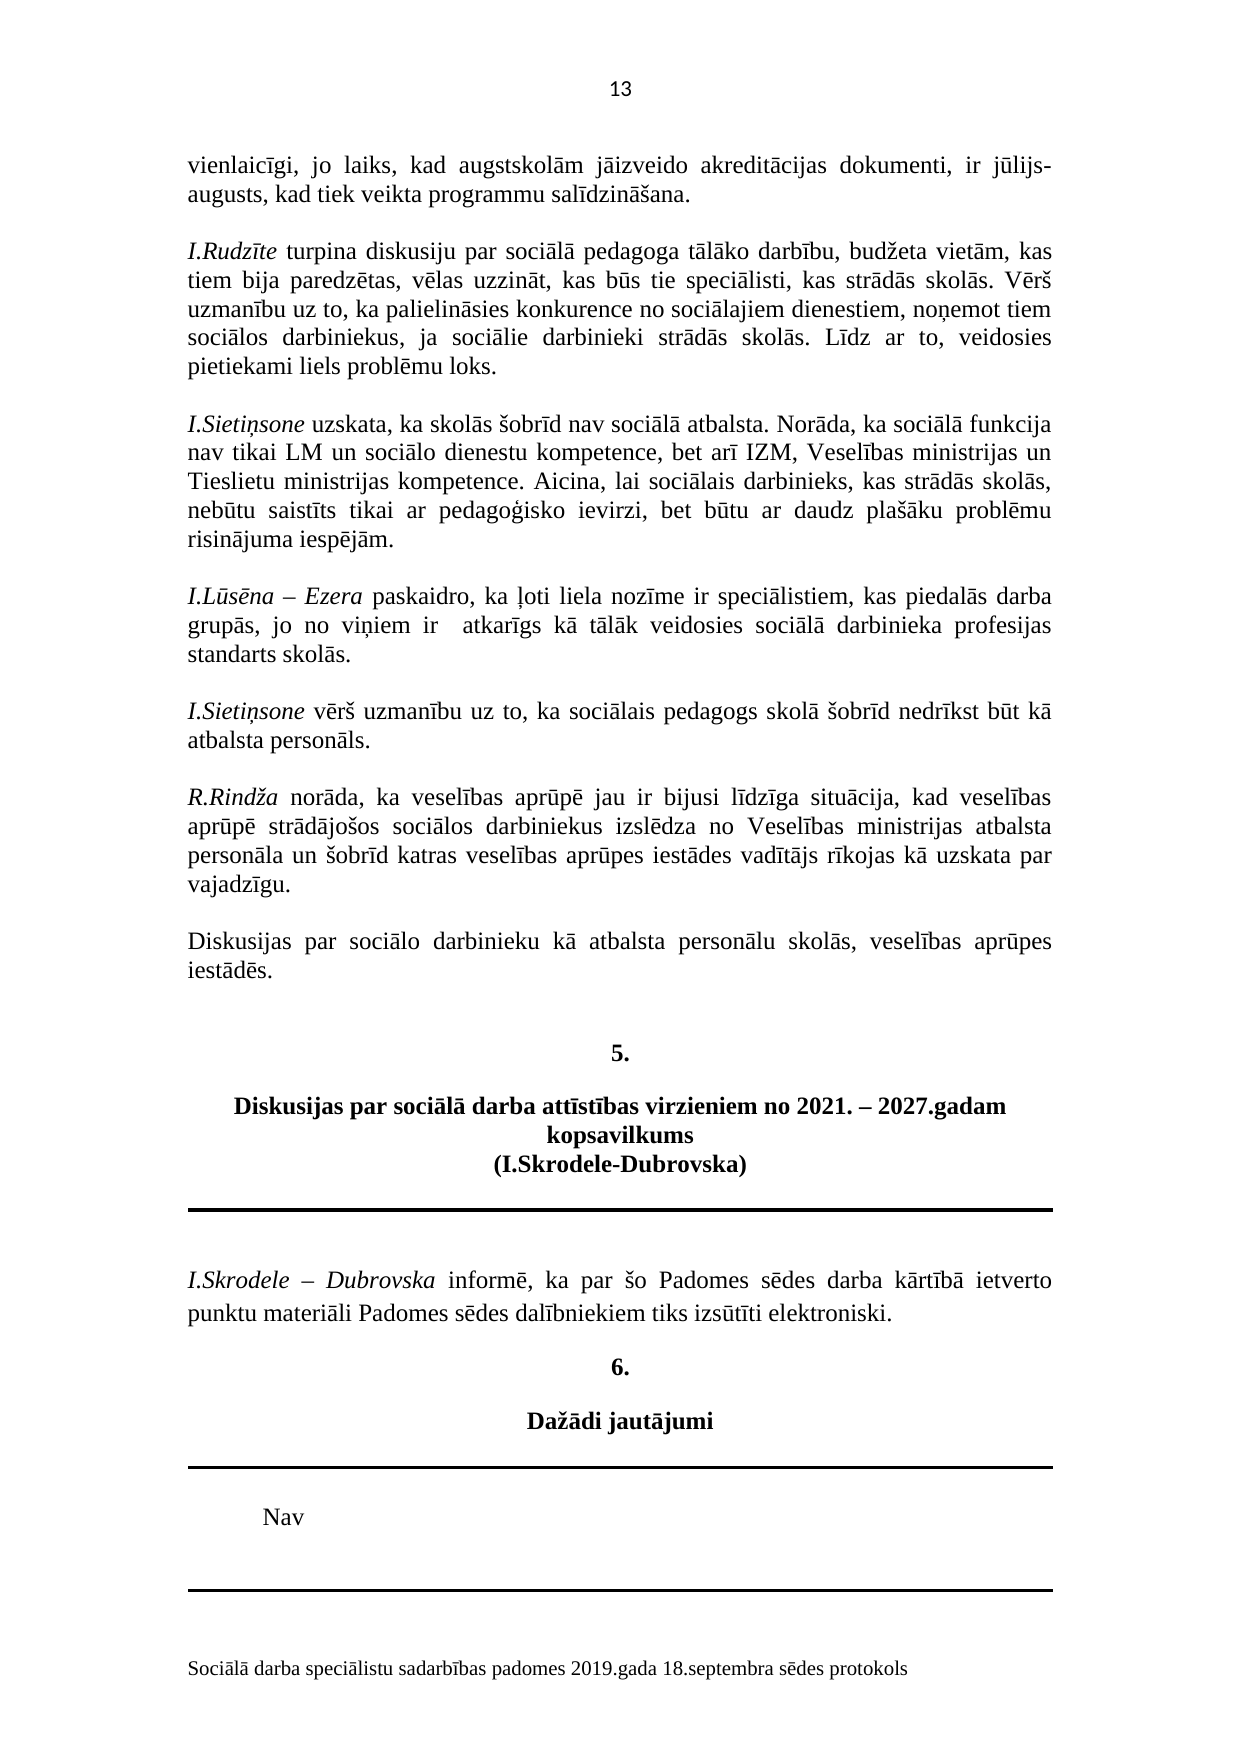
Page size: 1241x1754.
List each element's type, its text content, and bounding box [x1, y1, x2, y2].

text I.Sietiņsone vērš uzmanību uz to, ka sociālais pedagogs skolā šobrīd nedrīkst būt kā atbalsta personāls. [187, 696, 1053, 754]
text Diskusijas par sociālā darba attīstības virzieniem no 2021. – 2027.gadam kopsavilkums [187, 1091, 1053, 1149]
text I.Sietiņsone uzskata, ka skolās šobrīd nav sociālā atbalsta. Norāda, ka sociālā funkcija nav tikai LM un sociālo dienestu kompetence, bet arī IZM, Veselības ministrijas un Tieslietu ministrijas kompetence. Aicina, lai sociālais darbinieks, kas strādās skolās, nebūtu saistīts tikai ar pedagoģisko ievirzi, bet būtu ar daudz plašāku problēmu risinājuma iespējām. [187, 409, 1053, 552]
text Dažādi jautājumi [187, 1406, 1053, 1435]
text I.Lūsēna – Ezera paskaidro, ka ļoti liela nozīme ir speciālistiem, kas piedalās darba grupās, jo no viņiem ir atkarīgs kā tālāk veidosies sociālā darbinieka profesijas standarts skolās. [187, 581, 1053, 667]
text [187, 150, 1053, 207]
text 6. [187, 1352, 1053, 1381]
text I.Rudzīte turpina diskusiju par sociālā pedagoga tālāko darbību, budžeta vietām, kas tiem bija paredzētas, vēlas uzzināt, kas būs tie speciālisti, kas strādās skolās. Vērš uzmanību uz to, ka palielināsies konkurence no sociālajiem dienestiem, noņemot tiem sociālos darbiniekus, ja sociālie darbinieki strādās skolās. Līdz ar to, veidosies pietiekami liels problēmu loks. [187, 236, 1053, 380]
list Nav [262, 1502, 1053, 1531]
text R.Rindža norāda, ka veselības aprūpē jau ir bijusi līdzīga situācija, kad veselības aprūpē strādājošos sociālos darbiniekus izslēdza no Veselības ministrijas atbalsta personāla un šobrīd katras veselības aprūpes iestādes vadītājs rīkojas kā uzskata par vajadzīgu. [187, 782, 1053, 897]
text 5. [187, 1038, 1053, 1066]
text (I.Skrodele-Dubrovska) [187, 1149, 1053, 1178]
text Diskusijas par sociālo darbinieku kā atbalsta personālu skolās, veselības aprūpes iestādēs. [187, 926, 1053, 984]
text I.Skrodele – Dubrovska informē, ka par šo Padomes sēdes darba kārtībā ietverto punktu materiāli Padomes sēdes dalībniekiem tiks izsūtīti elektroniski. [187, 1266, 1053, 1327]
